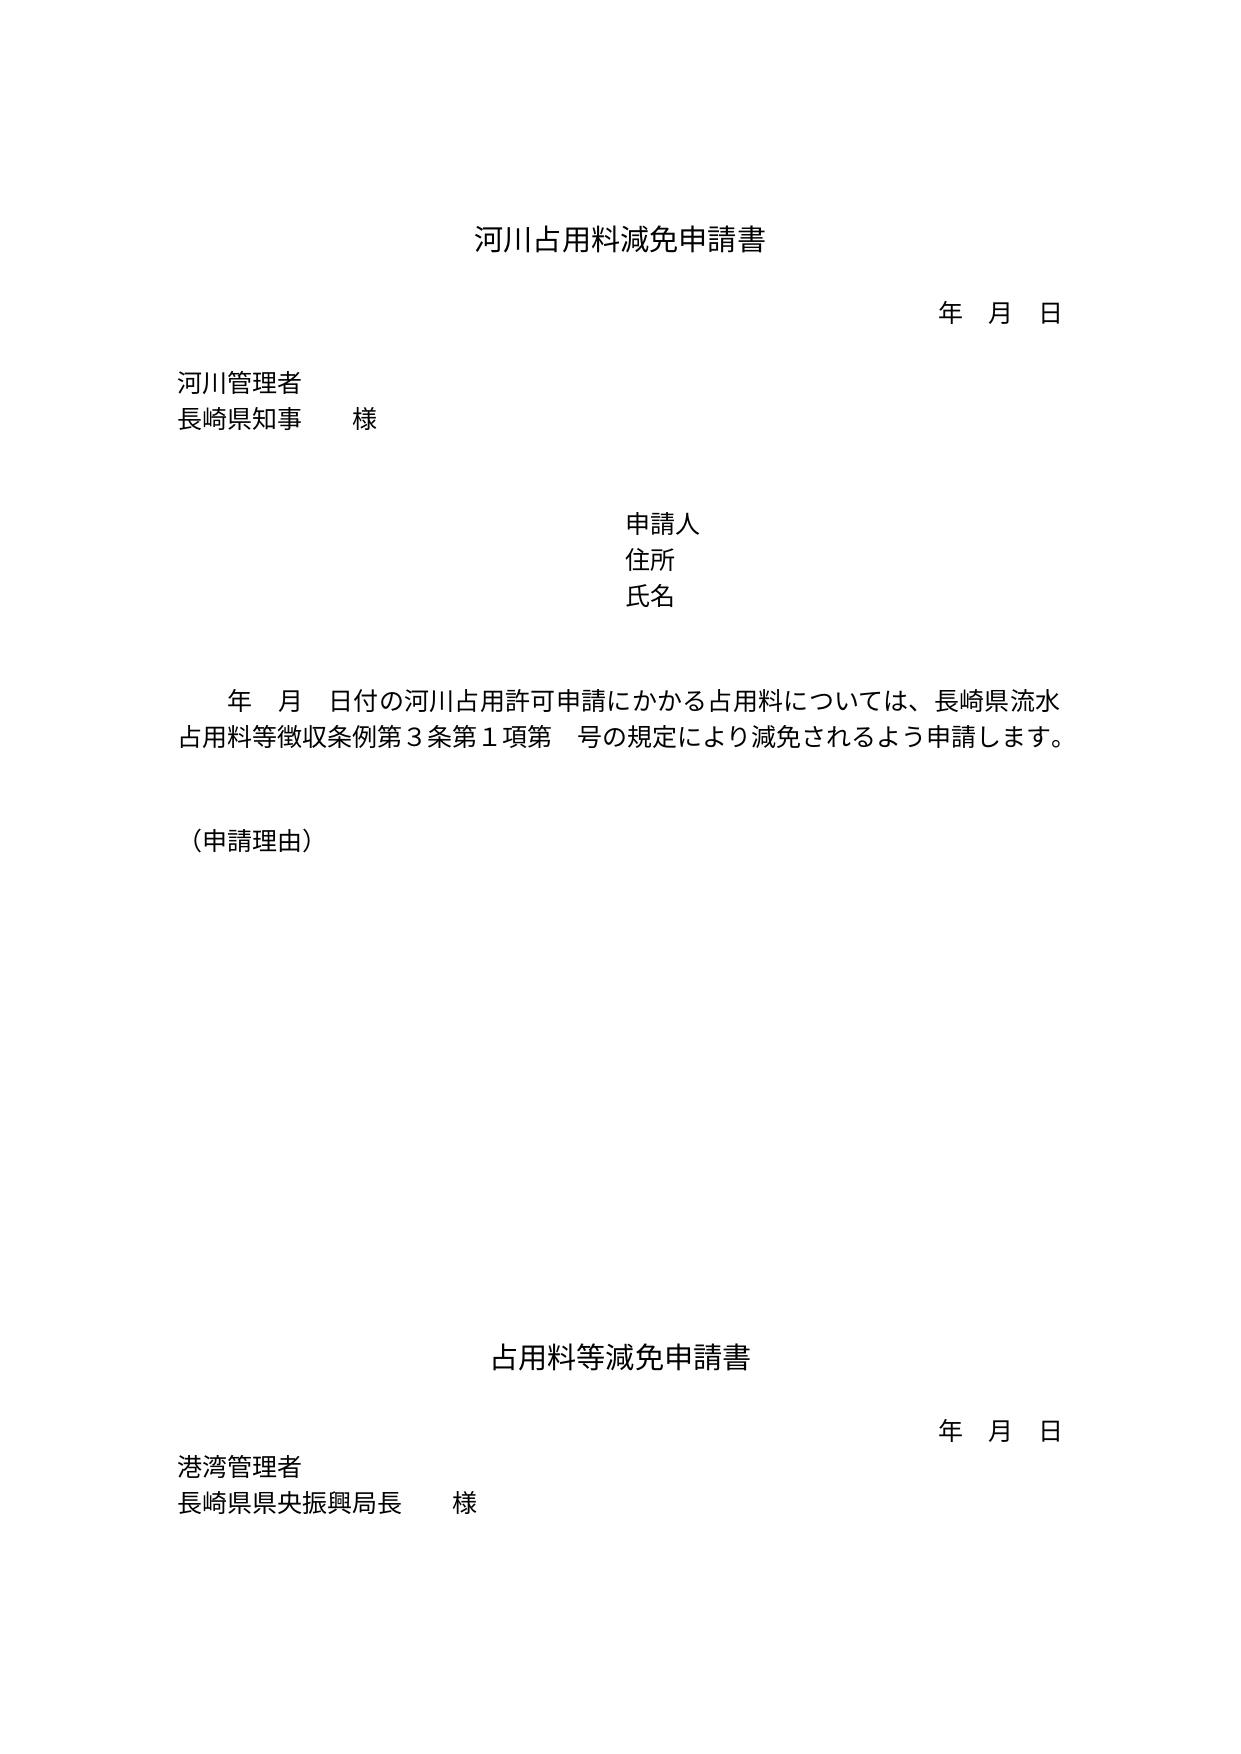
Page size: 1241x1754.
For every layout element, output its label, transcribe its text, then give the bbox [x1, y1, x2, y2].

text 港湾管理者 [177, 1447, 1063, 1483]
text 長崎県知事 様 [177, 400, 1063, 436]
text 申請人 [177, 504, 1063, 540]
text 河川管理者 [177, 363, 1063, 400]
text 河川占用料減免申請書 [177, 217, 1063, 259]
text 年 月 日付の河川占用許可申請にかかる占用料については、長崎県流水占用料等徴収条例第３条第１項第 号の規定により減免されるよう申請します。 [177, 681, 1063, 753]
text 住所 [177, 540, 1063, 577]
text 年 月 日 [177, 293, 1063, 329]
text （申請理由） [177, 822, 1063, 858]
text 占用料等減免申請書 [177, 1335, 1063, 1377]
text 年 月 日 [177, 1411, 1063, 1447]
text 氏名 [177, 577, 1063, 613]
text 長崎県県央振興局長 様 [177, 1483, 1063, 1520]
